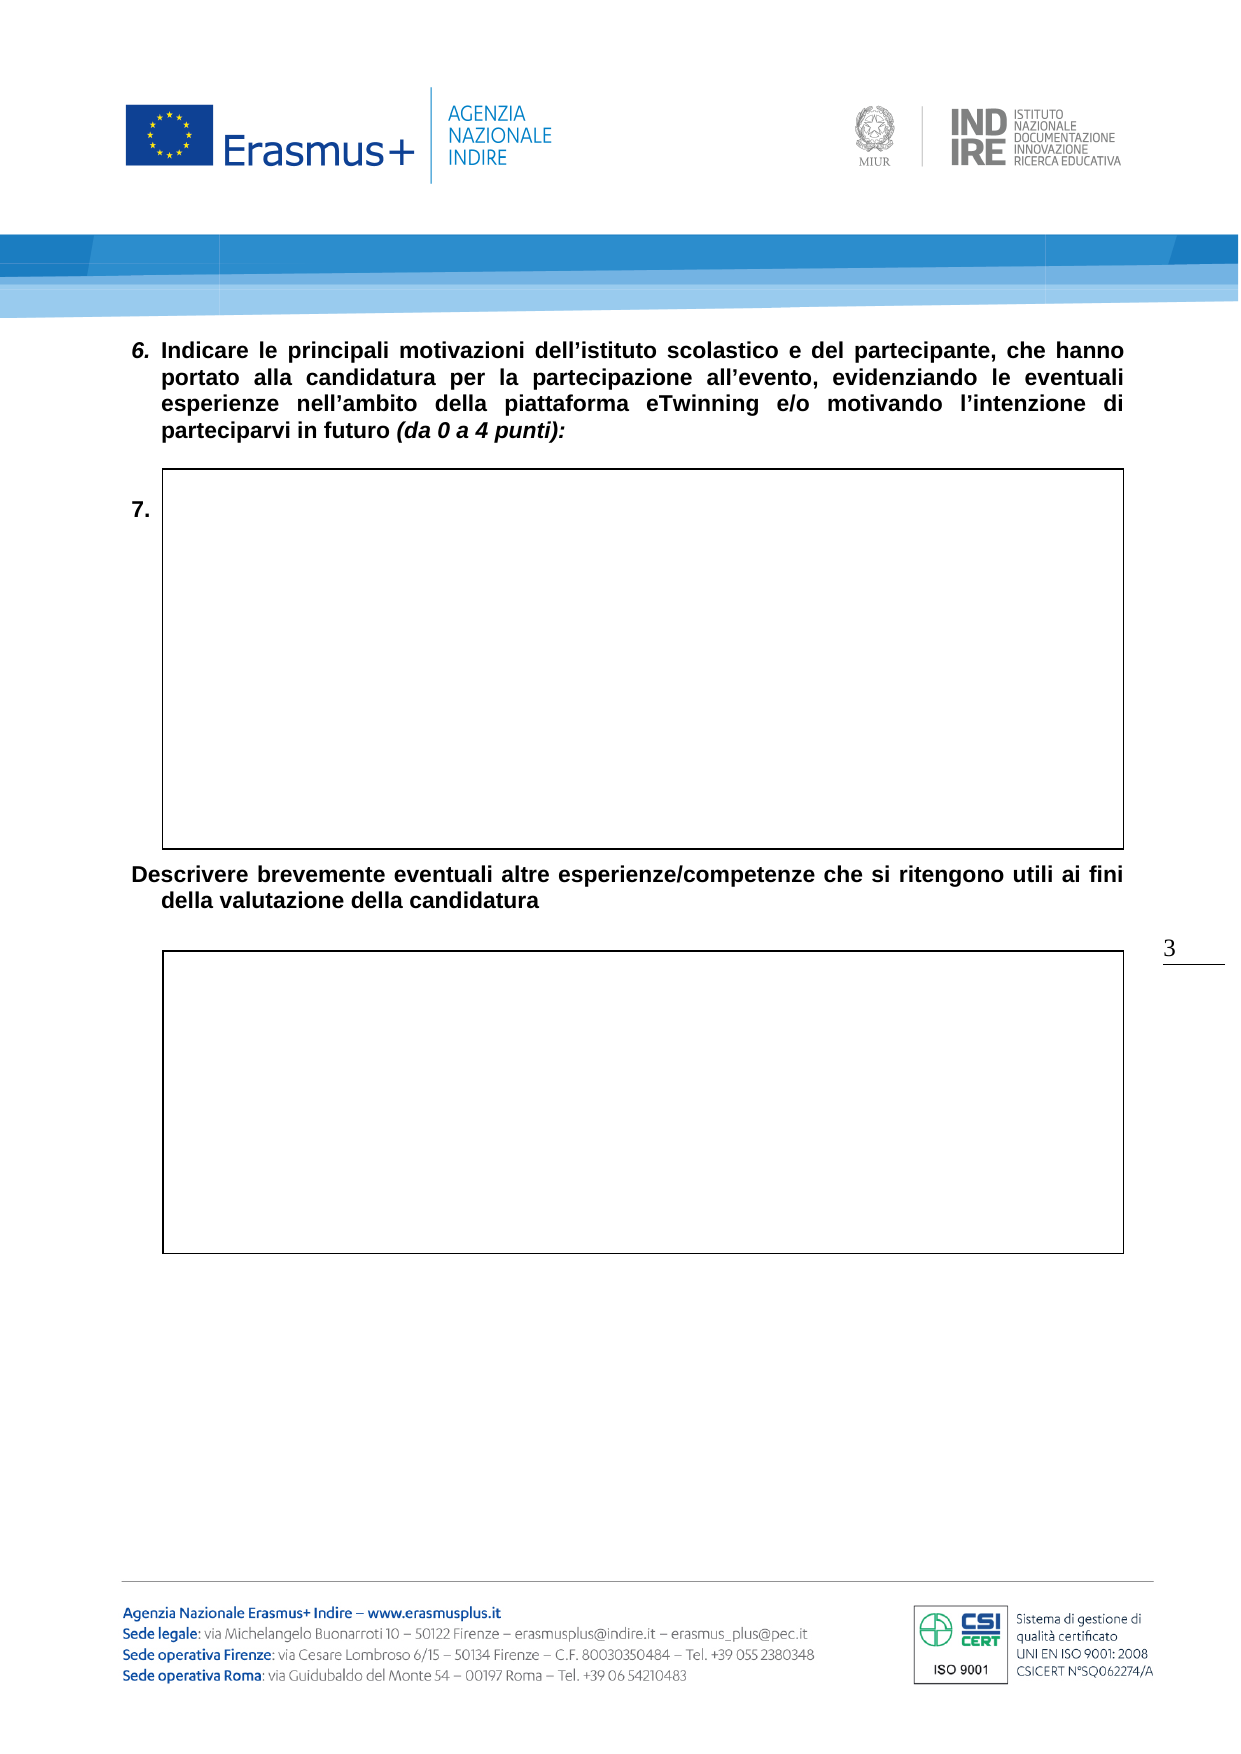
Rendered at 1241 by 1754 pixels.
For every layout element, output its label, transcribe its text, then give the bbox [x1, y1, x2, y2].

picture [0, 8, 1239, 318]
picture [0, 1568, 1241, 1754]
list Indicare le principali motivazioni dell’istituto scolastico e del partecipante, che hanno portato alla candidatura per la partecipazione all’evento, evidenziando le eventuali esperienze nell’ambito della piattaforma eTwinning e/o motivando l’intenzione di parteciparvi in futuro (da 0 a 4 punti): [131, 337, 1125, 443]
list Descrivere brevemente eventuali altre esperienze/competenze che si ritengono utili ai fini della valutazione della candidatura [131, 496, 1125, 914]
